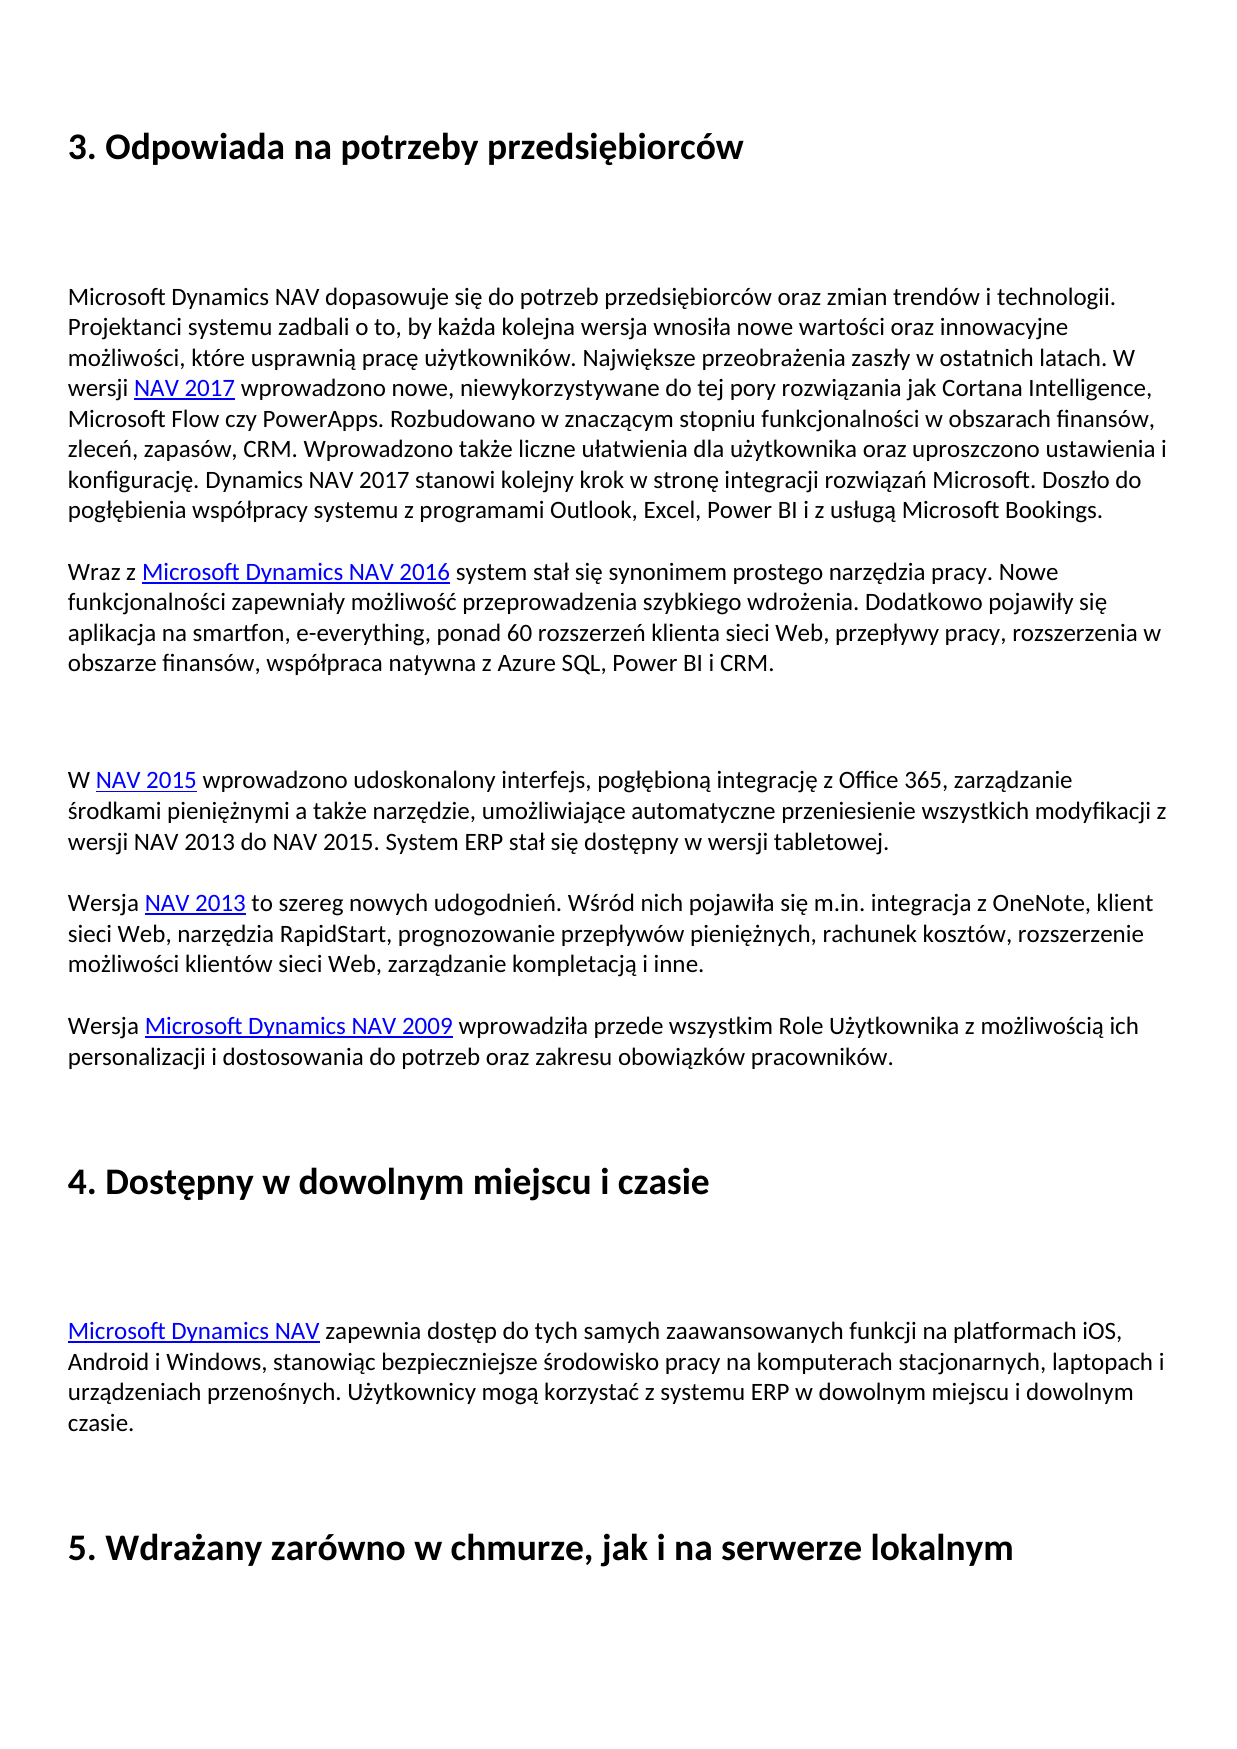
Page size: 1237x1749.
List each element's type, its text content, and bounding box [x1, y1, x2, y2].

text 4. Dostępny w dowolnym miejscu i czasie [68, 1158, 1169, 1203]
text Wersja Microsoft Dynamics NAV 2009 wprowadziła przede wszystkim Role Użytkownika z możliwością ich personalizacji i dostosowania do potrzeb oraz zakresu obowiązków pracowników. [68, 1010, 1169, 1071]
text 5. Wdrażany zarówno w chmurze, jak i na serwerze lokalnym [68, 1524, 1169, 1570]
text Wersja NAV 2013 to szereg nowych udogodnień. Wśród nich pojawiła się m.in. integracja z OneNote, klient sieci Web, narzędzia RapidStart, prognozowanie przepływów pieniężnych, rachunek kosztów, rozszerzenie możliwości klientów sieci Web, zarządzanie kompletacją i inne. [68, 887, 1169, 979]
text W NAV 2015 wprowadzono udoskonalony interfejs, pogłębioną integrację z Office 365, zarządzanie środkami pieniężnymi a także narzędzie, umożliwiające automatyczne przeniesienie wszystkich modyfikacji z wersji NAV 2013 do NAV 2015. System ERP stał się dostępny w wersji tabletowej. [68, 764, 1169, 856]
text Wraz z Microsoft Dynamics NAV 2016 system stał się synonimem prostego narzędzia pracy. Nowe funkcjonalności zapewniały możliwość przeprowadzenia szybkiego wdrożenia. Dodatkowo pojawiły się aplikacja na smartfon, e-everything, ponad 60 rozszerzeń klienta sieci Web, przepływy pracy, rozszerzenia w obszarze finansów, współpraca natywna z Azure SQL, Power BI i CRM. [68, 556, 1169, 678]
text Microsoft Dynamics NAV dopasowuje się do potrzeb przedsiębiorców oraz zmian trendów i technologii. Projektanci systemu zadbali o to, by każda kolejna wersja wnosiła nowe wartości oraz innowacyjne możliwości, które usprawnią pracę użytkowników. Największe przeobrażenia zaszły w ostatnich latach. W wersji NAV 2017 wprowadzono nowe, niewykorzystywane do tej pory rozwiązania jak Cortana Intelligence, Microsoft Flow czy PowerApps. Rozbudowano w znaczącym stopniu funkcjonalności w obszarach finansów, zleceń, zapasów, CRM. Wprowadzono także liczne ułatwienia dla użytkownika oraz uproszczono ustawienia i konfigurację. Dynamics NAV 2017 stanowi kolejny krok w stronę integracji rozwiązań Microsoft. Doszło do pogłębienia współpracy systemu z programami Outlook, Excel, Power BI i z usługą Microsoft Bookings. [68, 281, 1169, 525]
text Microsoft Dynamics NAV zapewnia dostęp do tych samych zaawansowanych funkcji na platformach iOS, Android i Windows, stanowiąc bezpieczniejsze środowisko pracy na komputerach stacjonarnych, laptopach i urządzeniach przenośnych. Użytkownicy mogą korzystać z systemu ERP w dowolnym miejscu i dowolnym czasie. [68, 1315, 1169, 1437]
text 3. Odpowiada na potrzeby przedsiębiorców [68, 123, 1169, 169]
